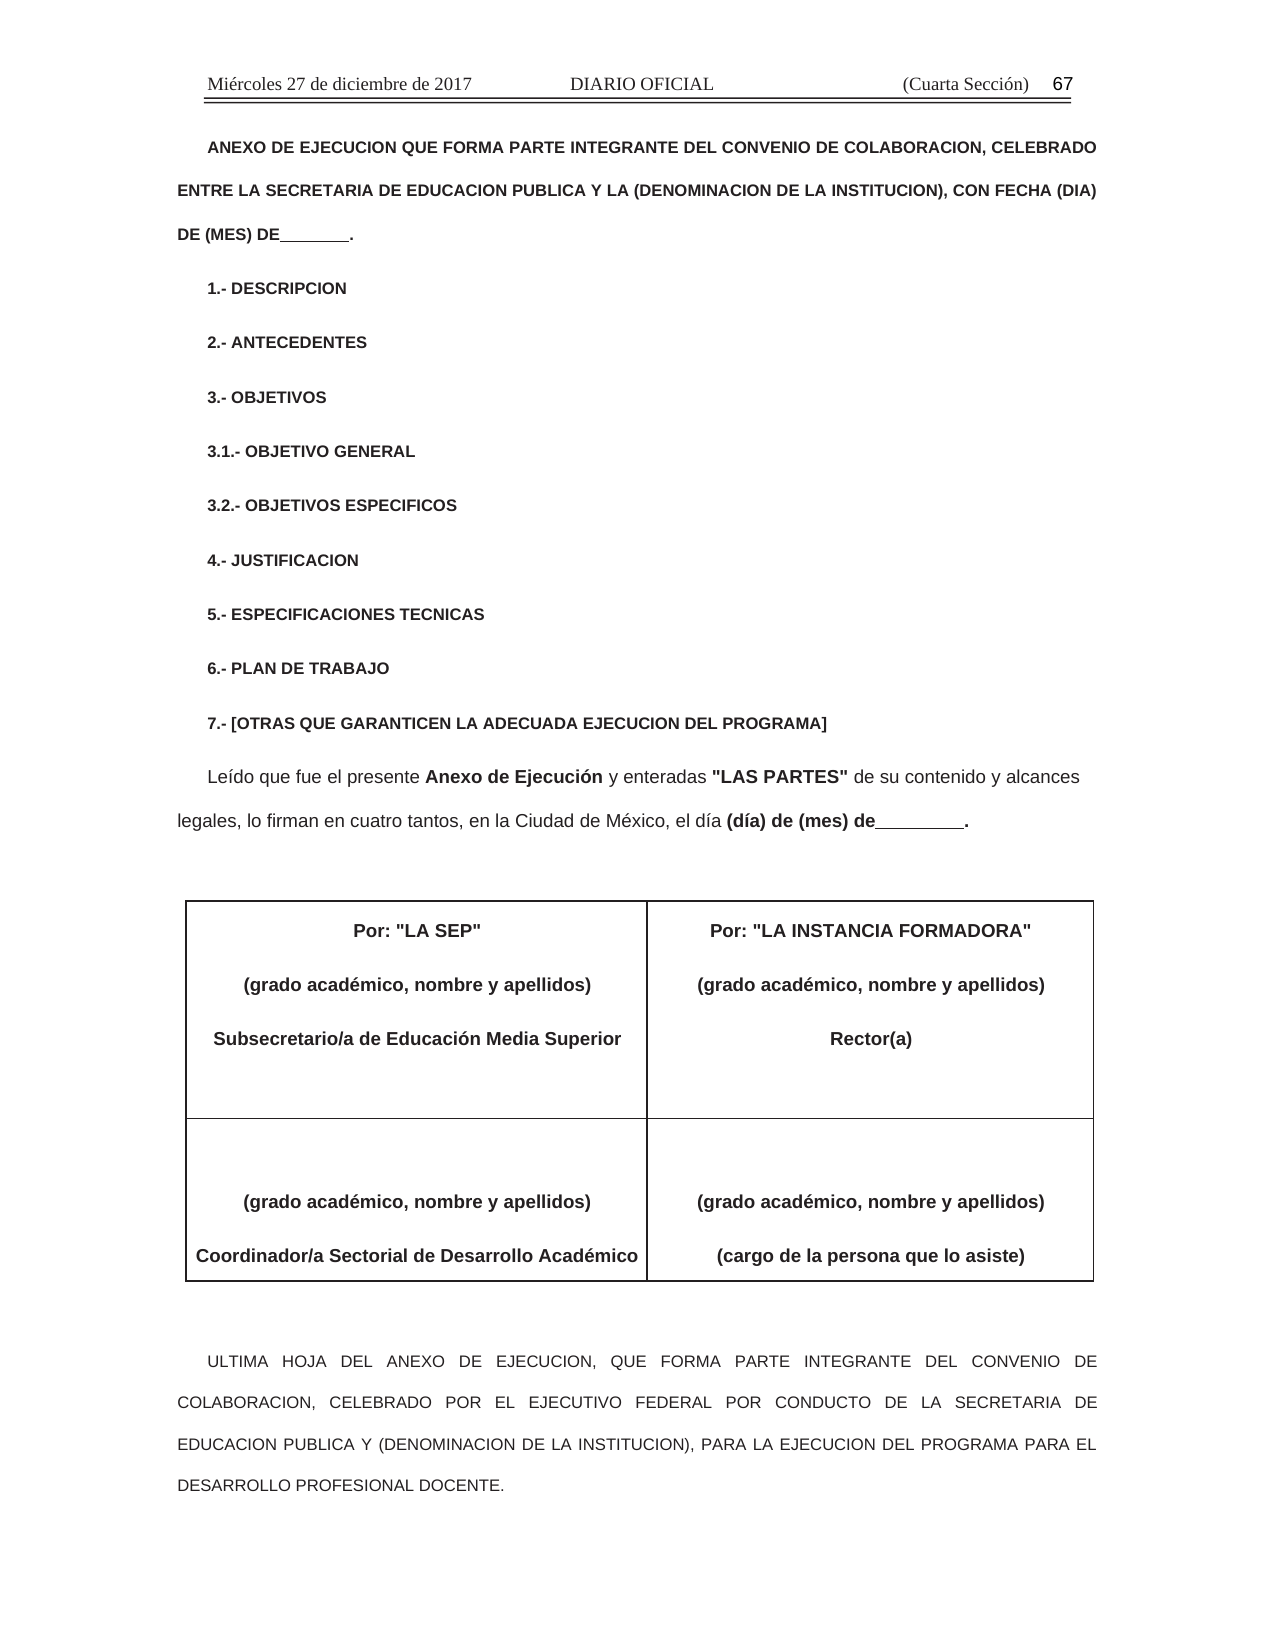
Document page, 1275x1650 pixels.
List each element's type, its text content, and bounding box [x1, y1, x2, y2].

text Leído que fue el presente Anexo de Ejecución y enteradas "LAS PARTES" de su contenido y alcances legales, lo firman en cuatro tantos, en la Ciudad de México, el día (día) de (mes) de . [177, 766, 1098, 831]
table_cell (grado académico, nombre y apellidos) (cargo de la persona que lo asiste) [648, 1119, 1093, 1280]
table_cell (grado académico, nombre y apellidos) Coordinador/a Sectorial de Desarrollo Académico [187, 1119, 646, 1280]
text 2.- ANTECEDENTES [207, 333, 1112, 352]
text 4.- JUSTIFICACION [207, 551, 1112, 570]
text 3.2.- OBJETIVOS ESPECIFICOS [207, 496, 1112, 515]
text 3.- OBJETIVOS [207, 388, 1112, 407]
table_header Por: "LA SEP" (grado académico, nombre y apellidos) Subsecretario/a de Educación Media Superior [187, 902, 646, 1117]
table_header Por: "LA INSTANCIA FORMADORA" (grado académico, nombre y apellidos) Rector(a) [648, 902, 1093, 1117]
text 6.- PLAN DE TRABAJO [207, 659, 1112, 678]
text 3.1.- OBJETIVO GENERAL [207, 442, 1112, 461]
text 5.- ESPECIFICACIONES TECNICAS [207, 605, 1112, 624]
text ULTIMA HOJA DEL ANEXO DE EJECUCION, QUE FORMA PARTE INTEGRANTE DEL CONVENIO DE COLABORACION, CELEBRADO POR EL EJECUTIVO FEDERAL POR CONDUCTO DE LA SECRETARIA DE EDUCACION PUBLICA Y (DENOMINACION DE LA INSTITUCION), PARA LA EJECUCION DEL PROGRAMA PARA EL DESARROLLO PROFESIONAL DOCENTE. [177, 1352, 1098, 1495]
text ANEXO DE EJECUCION QUE FORMA PARTE INTEGRANTE DEL CONVENIO DE COLABORACION, CELEBRADO ENTRE LA SECRETARIA DE EDUCACION PUBLICA Y LA (DENOMINACION DE LA INSTITUCION), CON FECHA (DIA) DE (MES) DE . [177, 137, 1098, 244]
text 7.- [OTRAS QUE GARANTICEN LA ADECUADA EJECUCION DEL PROGRAMA] [207, 713, 1112, 733]
text 1.- DESCRIPCION [207, 279, 1112, 298]
